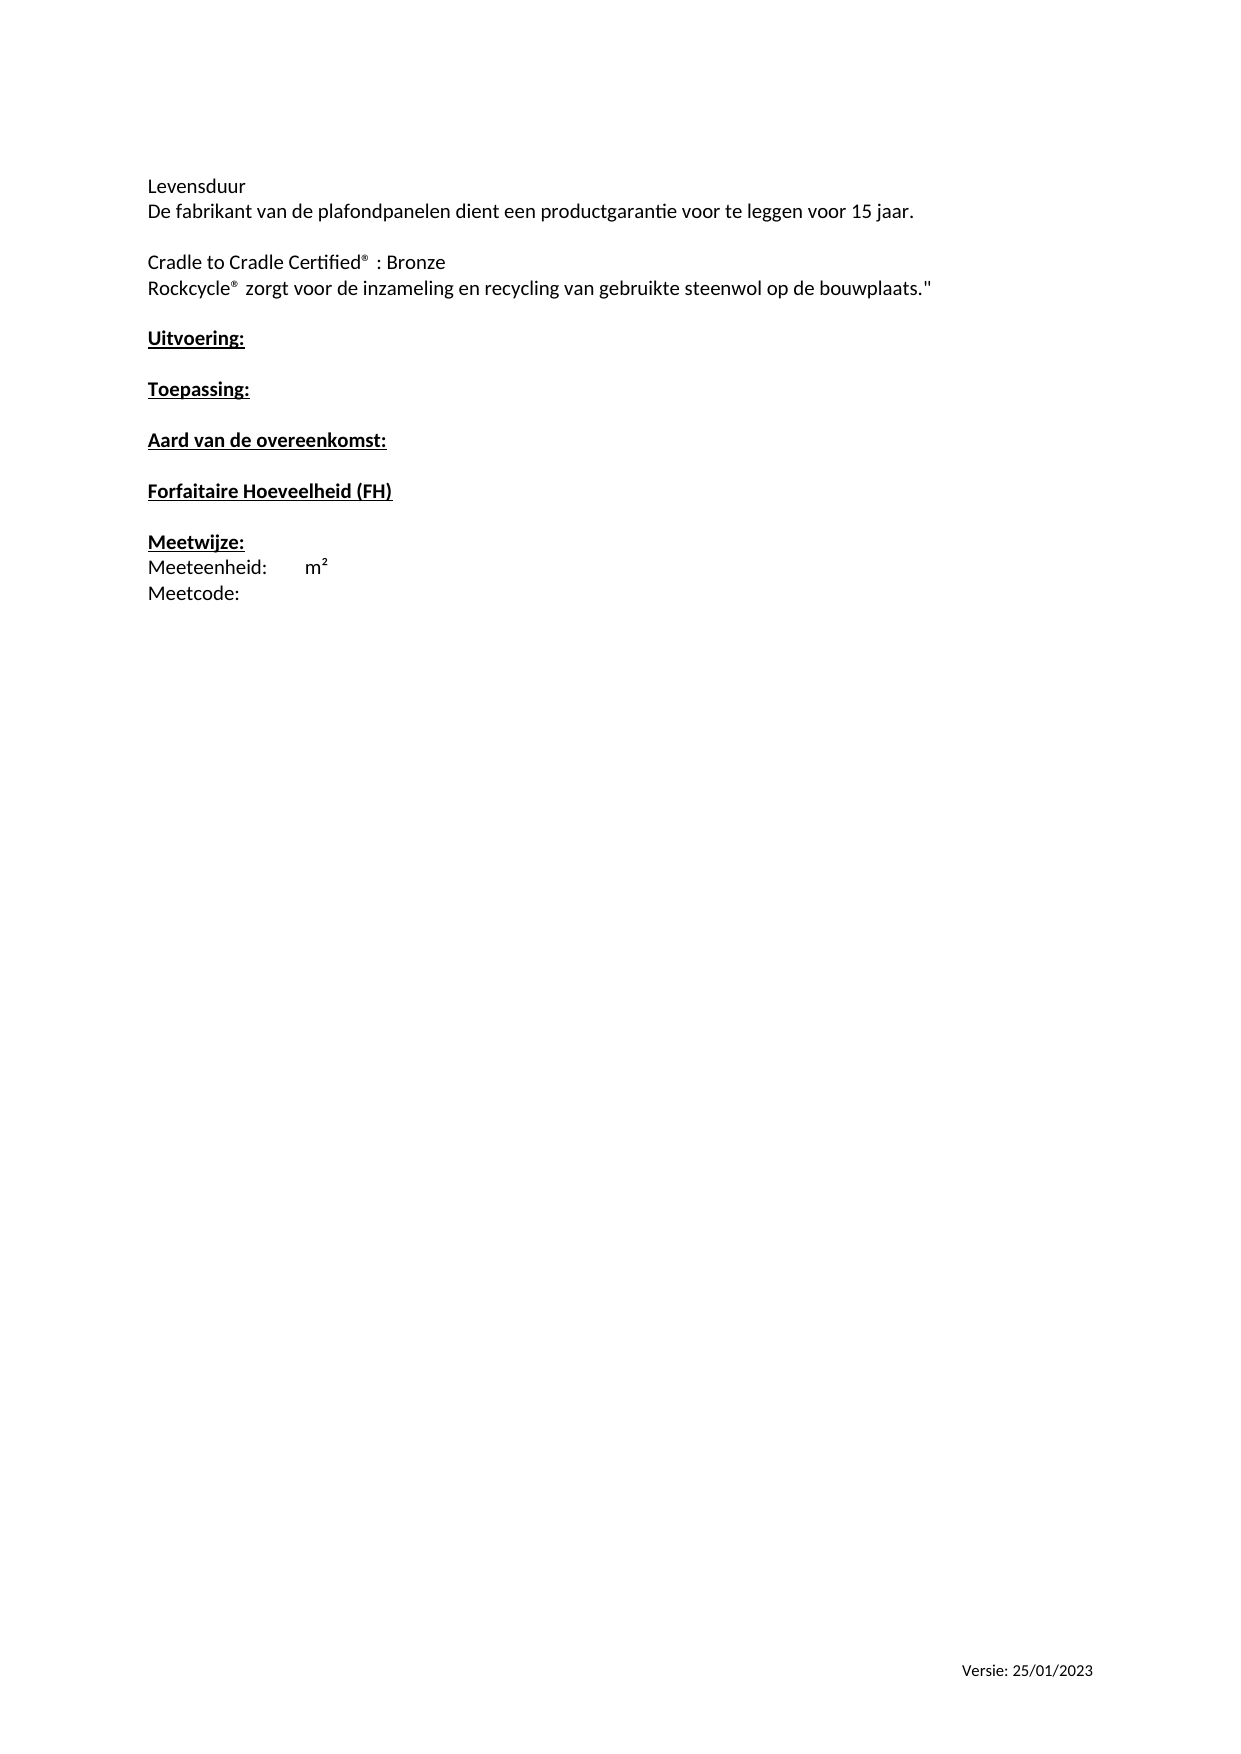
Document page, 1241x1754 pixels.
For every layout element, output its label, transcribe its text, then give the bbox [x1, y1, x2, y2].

text Rockcycle® zorgt voor de inzameling en recycling van gebruikte steenwol op de bouwplaats." [148, 275, 1093, 300]
text Meeteenheid: m² [148, 554, 1093, 580]
text Meetwijze: [148, 529, 1093, 554]
text Aard van de overeenkomst: [148, 427, 1093, 453]
text Forfaitaire Hoeveelheid (FH) [148, 478, 1093, 503]
text Meetcode: [148, 580, 1093, 605]
text Toepassing: [148, 376, 1093, 402]
text Cradle to Cradle Certified® : Bronze [148, 249, 1093, 275]
text De fabrikant van de plafondpanelen dient een productgarantie voor te leggen voor 15 jaar. [148, 198, 1093, 224]
text Levensduur [148, 173, 1093, 198]
text Uitvoering: [148, 326, 1093, 351]
